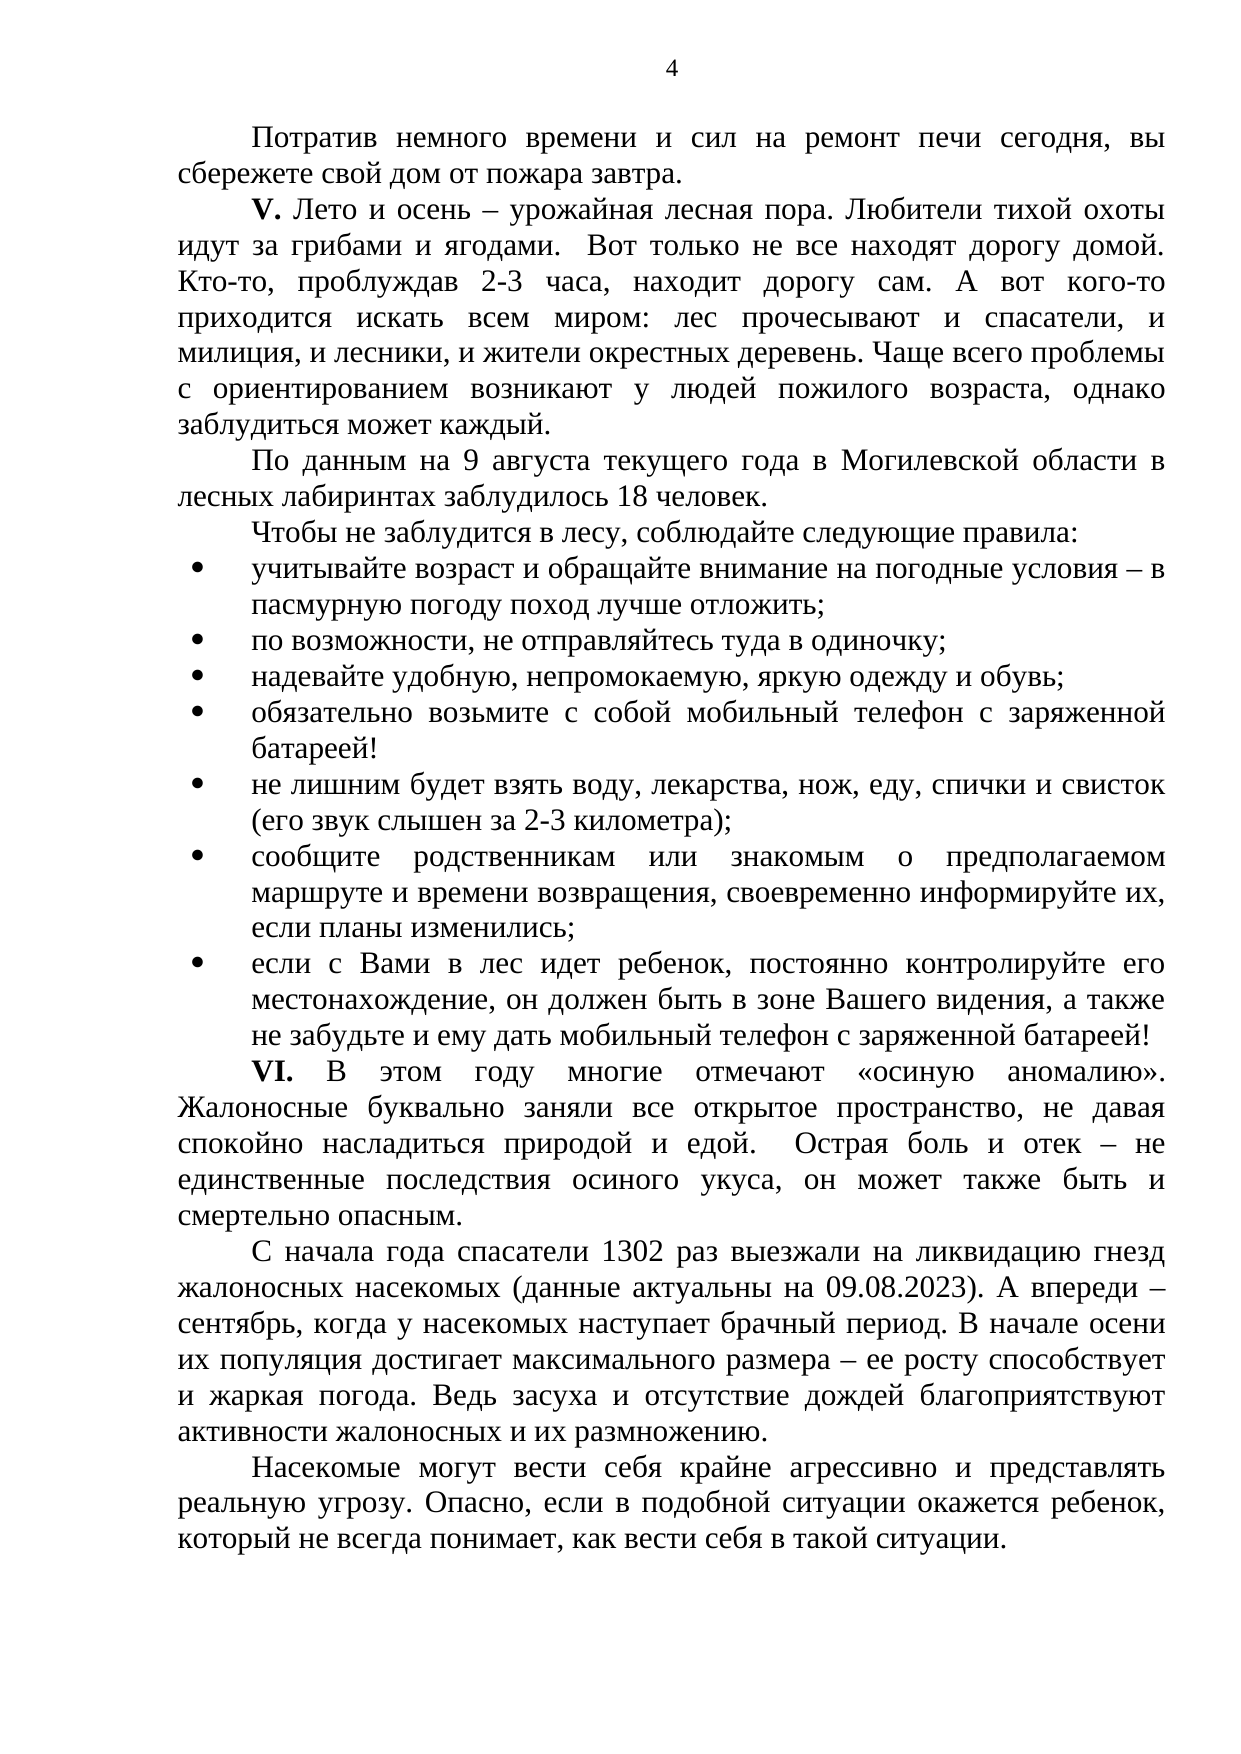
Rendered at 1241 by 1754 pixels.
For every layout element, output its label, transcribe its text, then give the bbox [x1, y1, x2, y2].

list не лишним будет взять воду, лекарства, нож, еду, спички и свисток (его звук слышен за 2-3 километра); [192, 765, 1167, 837]
text VI. В этом году многие отмечают «осиную аномалию». Жалоносные буквально заняли все открытое пространство, не давая спокойно насладиться природой и едой. Острая боль и отек – не единственные последствия осиного укуса, он может также быть и смертельно опасным. [177, 1052, 1167, 1232]
text Потратив немного времени и сил на ремонт печи сегодня, вы сбережете свой дом от пожара завтра. [177, 118, 1167, 190]
list сообщите родственникам или знакомым о предполагаемом маршруте и времени возвращения, своевременно информируйте их, если планы изменились; [192, 837, 1167, 945]
list надевайте удобную, непромокаемую, яркую одежду и обувь; [192, 657, 1167, 693]
text Чтобы не заблудится в лесу, соблюдайте следующие правила: [177, 513, 1167, 549]
list по возможности, не отправляйтесь туда в одиночку; [192, 621, 1167, 657]
list если с Вами в лес идет ребенок, постоянно контролируйте его местонахождение, он должен быть в зоне Вашего видения, а также не забудьте и ему дать мобильный телефон с заряженной батареей! [192, 945, 1167, 1052]
text С начала года спасатели 1302 раз выезжали на ликвидацию гнезд жалоносных насекомых (данные актуальны на 09.08.2023). А впереди – сентябрь, когда у насекомых наступает брачный период. В начале осени их популяция достигает максимального размера – ее росту способствует и жаркая погода. Ведь засуха и отсутствие дождей благоприятствуют активности жалоносных и их размножению. [177, 1232, 1167, 1448]
list обязательно возьмите с собой мобильный телефон с заряженной батареей! [192, 693, 1167, 765]
text По данным на 9 августа текущего года в Могилевской области в лесных лабиринтах заблудилось 18 человек. [177, 442, 1167, 513]
text V. Лето и осень – урожайная лесная пора. Любители тихой охоты идут за грибами и ягодами. Вот только не все находят дорогу домой. Кто-то, проблуждав 2-3 часа, находит дорогу сам. А вот кого-то приходится искать всем миром: лес прочесывают и спасатели, и милиция, и лесники, и жители окрестных деревень. Чаще всего проблемы с ориентированием возникают у людей пожилого возраста, однако заблудиться может каждый. [177, 190, 1167, 442]
text Насекомые могут вести себя крайне агрессивно и представлять реальную угрозу. Опасно, если в подобной ситуации окажется ребенок, который не всегда понимает, как вести себя в такой ситуации. [177, 1448, 1167, 1556]
list учитывайте возраст и обращайте внимание на погодные условия – в пасмурную погоду поход лучше отложить; [192, 549, 1167, 621]
